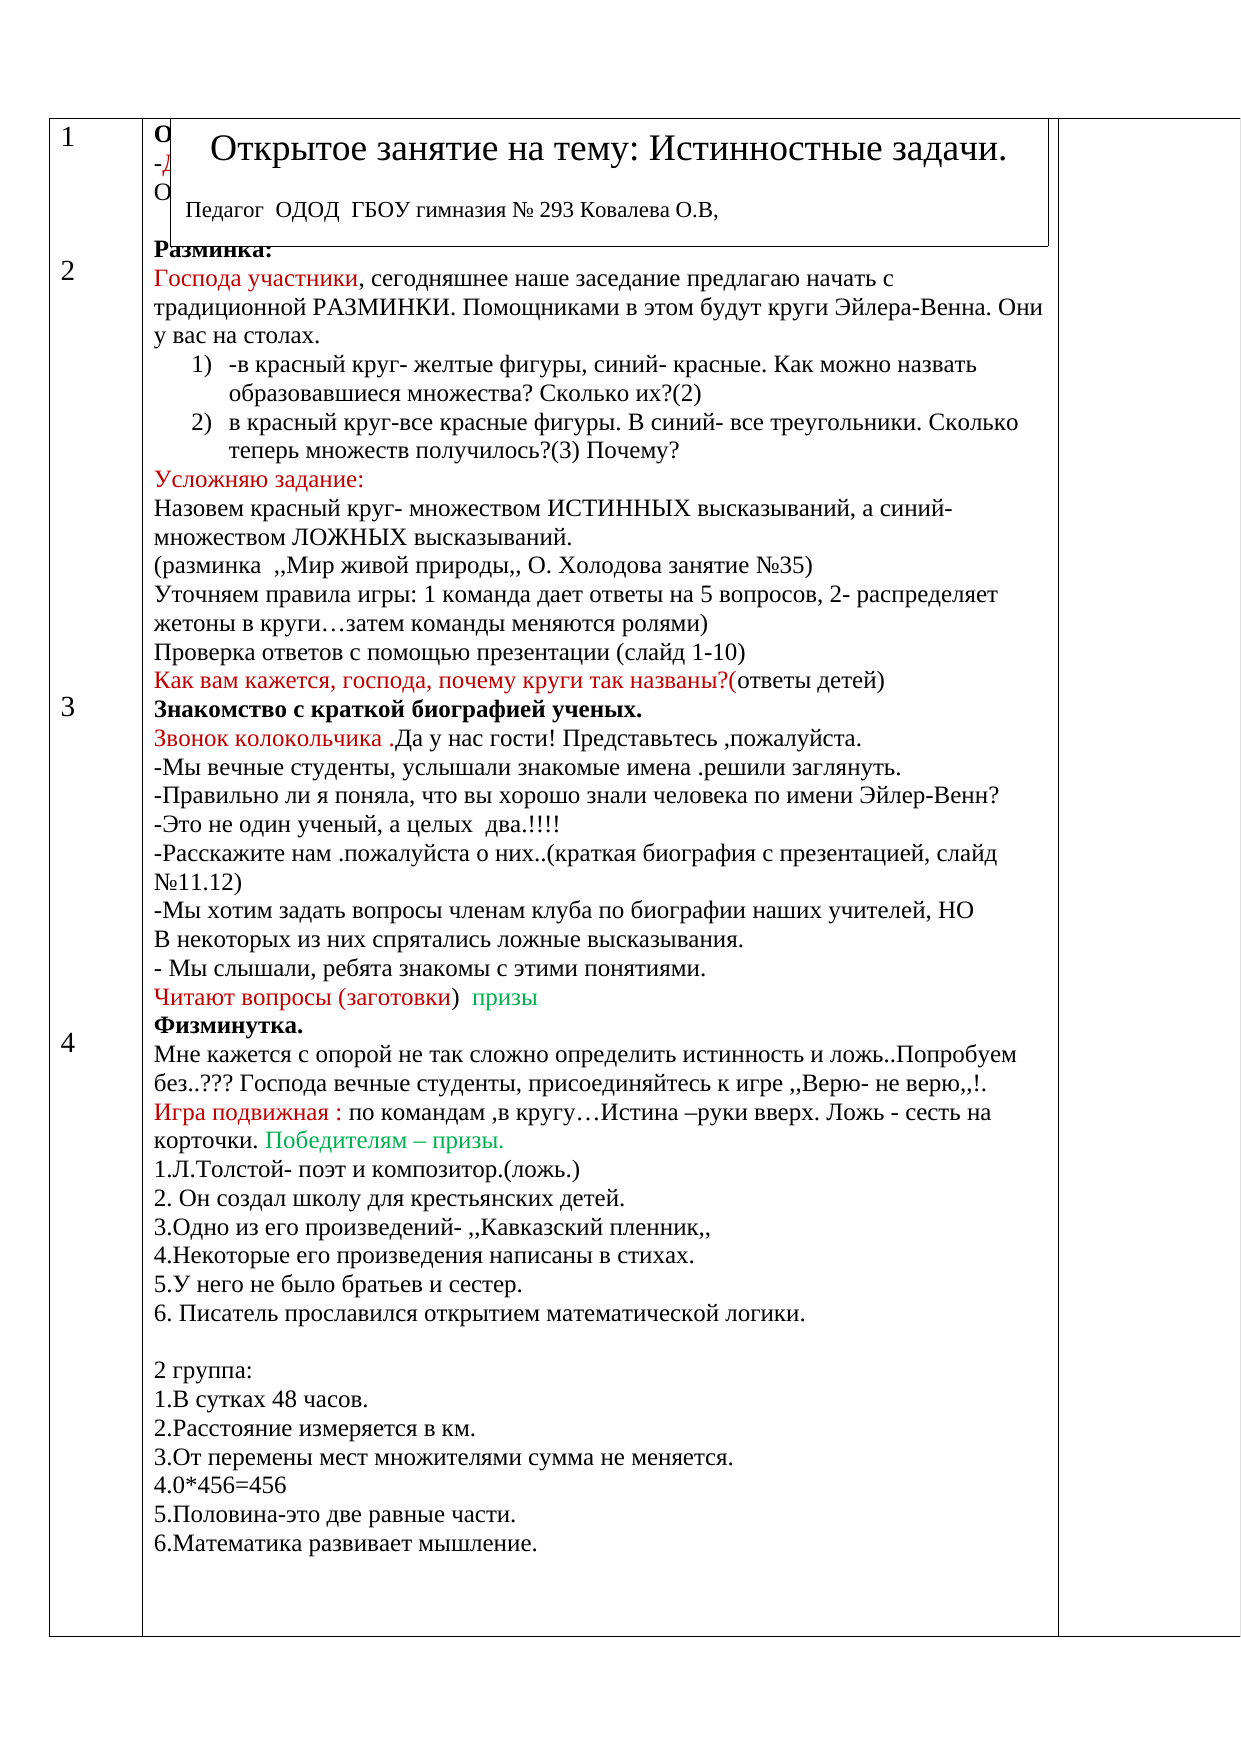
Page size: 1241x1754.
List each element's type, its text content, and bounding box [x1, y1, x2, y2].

table_header Организационный момент: музыка. -Дорогие гости и участники, заседание математического клуба объявляю ОТКРЫТЫМ! Разминка: Господа участники, сегодняшнее наше заседание предлагаю начать с традиционной РАЗМИНКИ. Помощниками в этом будут круги Эйлера-Венна. Они у вас на столах. -в красный круг- желтые фигуры, синий- красные. Как можно назвать образовавшиеся множества? Сколько их?(2) в красный круг-все красные фигуры. В синий- все треугольники. Сколько теперь множеств получилось?(3) Почему? Усложняю задание: Назовем красный круг- множеством ИСТИННЫХ высказываний, а синий- множеством ЛОЖНЫХ высказываний. (разминка ,,Мир живой природы,, О. Холодова занятие №35) Уточняем правила игры: 1 команда дает ответы на 5 вопросов, 2- распределяет жетоны в круги…затем команды меняются ролями) Проверка ответов с помощью презентации (слайд 1-10) Как вам кажется, господа, почему круги так названы?(ответы детей) Знакомство с краткой биографией ученых. Звонок колокольчика .Да у нас гости! Представьтесь ,пожалуйста. -Мы вечные студенты, услышали знакомые имена .решили заглянуть. -Правильно ли я поняла, что вы хорошо знали человека по имени Эйлер-Венн? -Это не один ученый, а целых два.!!!! -Расскажите нам .пожалуйста о них..(краткая биография с презентацией, слайд №11.12) -Мы хотим задать вопросы членам клуба по биографии наших учителей, НО В некоторых из них спрятались ложные высказывания. - Мы слышали, ребята знакомы с этими понятиями. Читают вопросы (заготовки) призы Физминутка. Мне кажется с опорой не так сложно определить истинность и ложь..Попробуем без..??? Господа вечные студенты, присоединяйтесь к игре ,,Верю- не верю,,!. Игра подвижная : по командам ,в кругу…Истина –руки вверх. Ложь - сесть на корточки. Победителям – призы. 1.Л.Толстой- поэт и композитор.(ложь.) 2. Он создал школу для крестьянских детей. 3.Одно из его произведений- ,,Кавказский пленник,, 4.Некоторые его произведения написаны в стихах. 5.У него не было братьев и сестер. 6. Писатель прославился открытием математической логики. 2 группа: 1.В сутках 48 часов. 2.Расстояние измеряется в км. 3.От перемены мест множителями сумма не меняется. 4.0*456=456 5.Половина-это две равные части. 6.Математика развивает мышление. [143, 119, 1058, 1636]
table_header 1 2 3 4 [50, 119, 142, 1636]
table_header [1059, 119, 1240, 1636]
